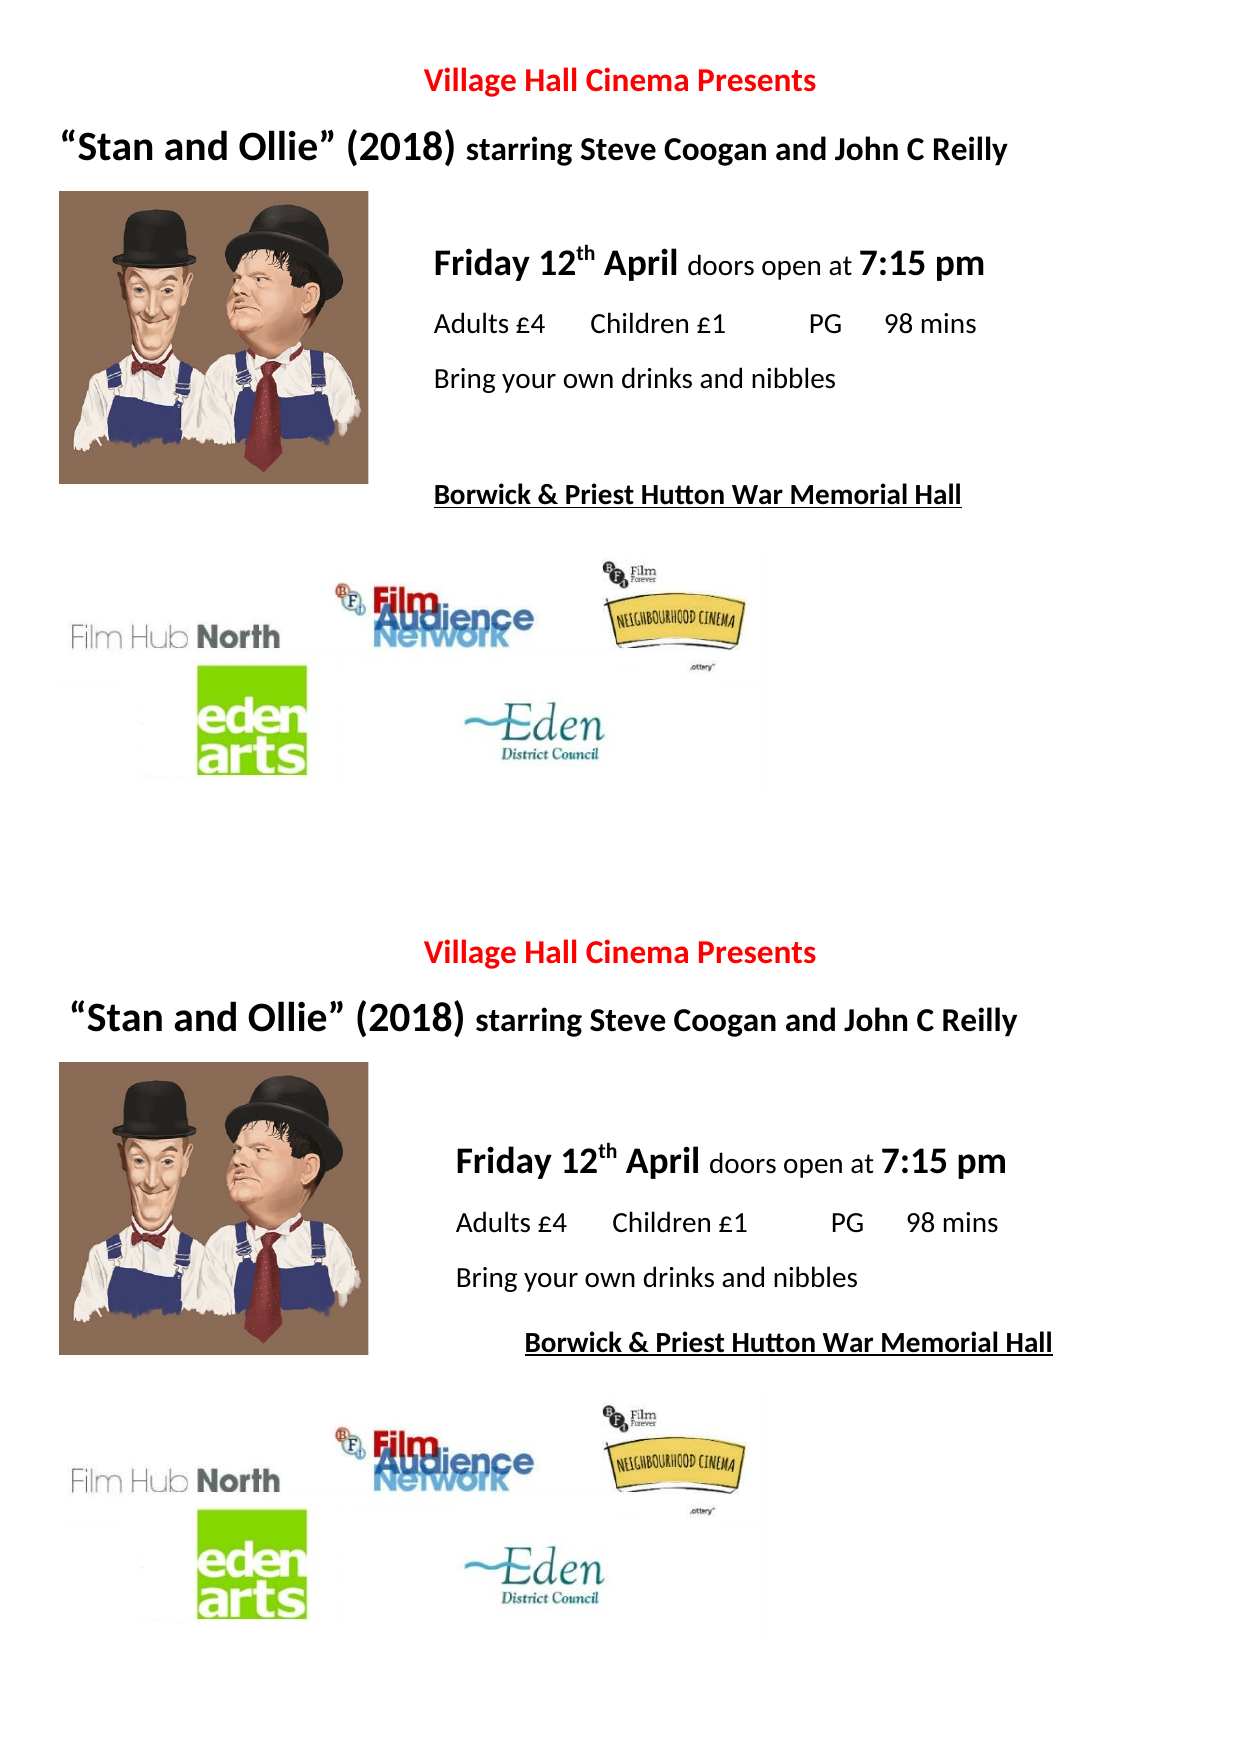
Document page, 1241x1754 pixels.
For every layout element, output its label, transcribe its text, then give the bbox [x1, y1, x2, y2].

text Village Hall Cinema Presents [59, 931, 1181, 971]
picture [59, 1062, 369, 1355]
text “Stan and Ollie” (2018) starring Steve Coogan and John C Reilly [59, 991, 1181, 1042]
picture [59, 191, 369, 484]
text Village Hall Cinema Presents [59, 59, 1181, 100]
text “Stan and Ollie” (2018) starring Steve Coogan and John C Reilly [59, 120, 1181, 171]
picture [59, 551, 767, 791]
picture [59, 1396, 767, 1635]
